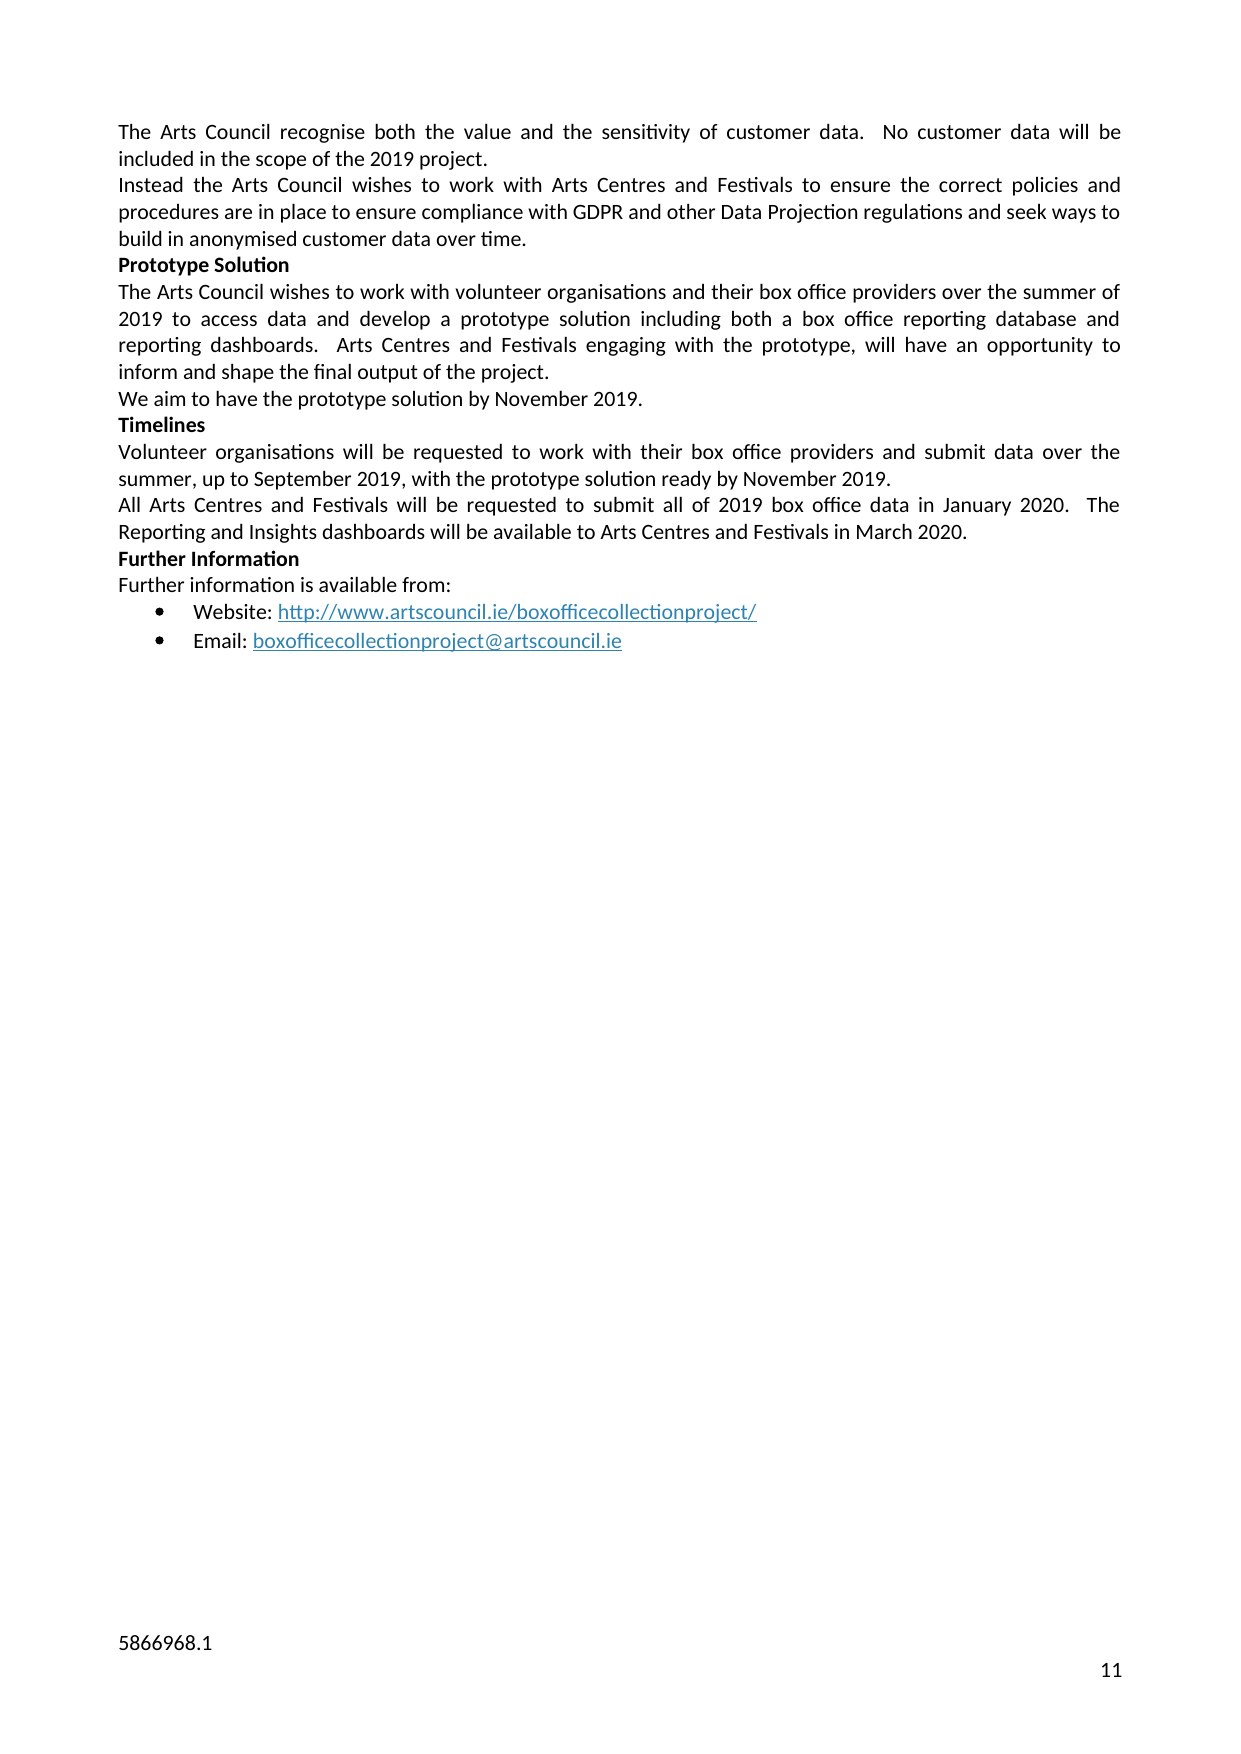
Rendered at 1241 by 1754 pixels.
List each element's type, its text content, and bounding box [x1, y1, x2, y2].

text Volunteer organisations will be requested to work with their box office providers and submit data over the summer, up to September 2019, with the prototype solution ready by November 2019. [118, 438, 1122, 491]
text Further Information [118, 545, 1122, 571]
text Instead the Arts Council wishes to work with Arts Centres and Festivals to ensure the correct policies and procedures are in place to ensure compliance with GDPR and other Data Projection regulations and seek ways to build in anonymised customer data over time. [118, 171, 1122, 251]
text All Arts Centres and Festivals will be requested to submit all of 2019 box office data in January 2020. The Reporting and Insights dashboards will be available to Arts Centres and Festivals in March 2020. [118, 491, 1122, 545]
text Timelines [118, 411, 1122, 438]
text The Arts Council recognise both the value and the sensitivity of customer data. No customer data will be included in the scope of the 2019 project. [118, 118, 1122, 171]
list Email: boxofficecollectionproject@artscouncil.ie [156, 627, 1122, 653]
text Further information is available from: [118, 571, 1122, 598]
list Website: http://www.artscouncil.ie/boxofficecollectionproject/ [156, 598, 1122, 625]
text We aim to have the prototype solution by November 2019. [118, 385, 1122, 411]
text Prototype Solution [118, 251, 1122, 278]
text The Arts Council wishes to work with volunteer organisations and their box office providers over the summer of 2019 to access data and develop a prototype solution including both a box office reporting database and reporting dashboards. Arts Centres and Festivals engaging with the prototype, will have an opportunity to inform and shape the final output of the project. [118, 278, 1122, 385]
